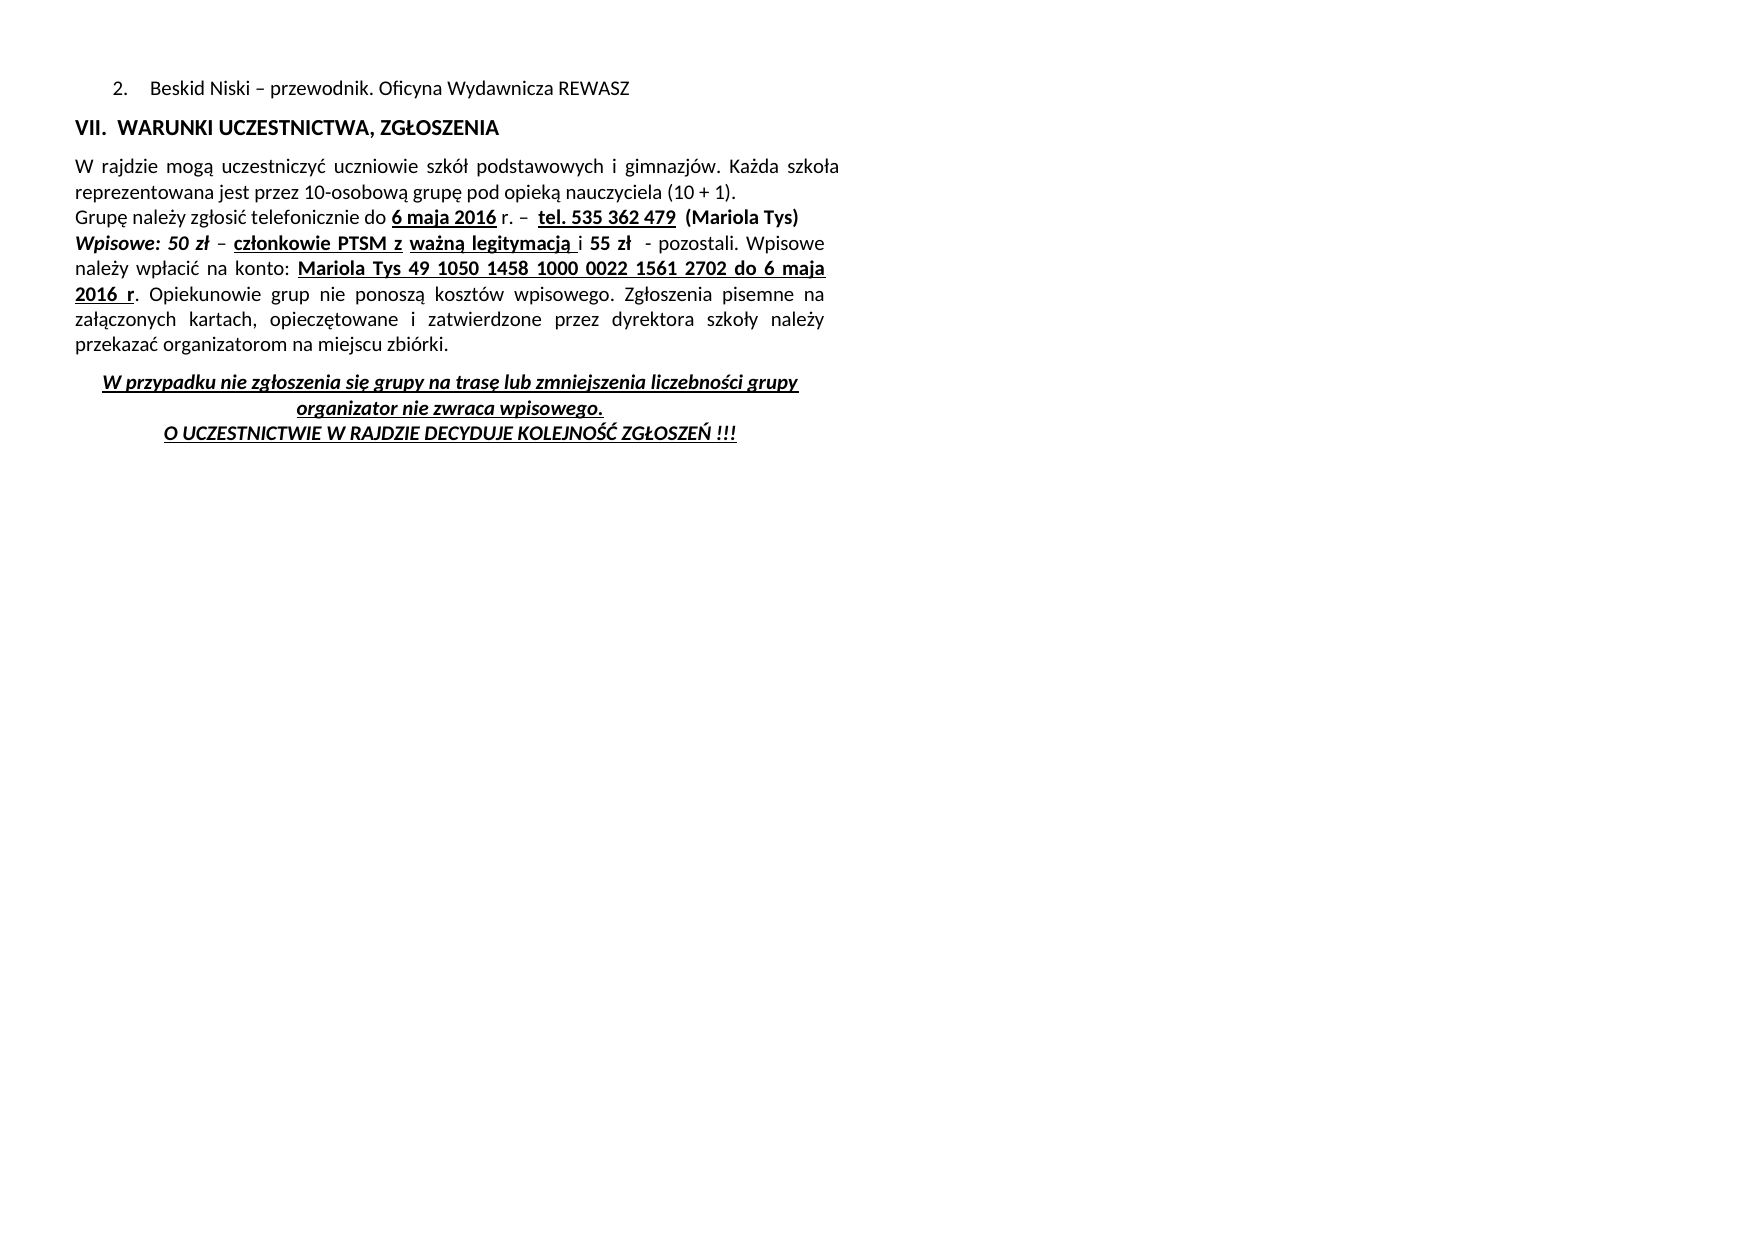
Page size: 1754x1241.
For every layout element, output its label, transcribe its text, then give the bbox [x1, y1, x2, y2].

text W rajdzie mogą uczestniczyć uczniowie szkół podstawowych i gimnazjów. Każda szkoła reprezentowana jest przez 10-osobową grupę pod opieką nauczyciela (10 + 1). [75, 154, 840, 204]
text W przypadku nie zgłoszenia się grupy na trasę lub zmniejszenia liczebności grupy organizator nie zwraca wpisowego. O UCZESTNICTWIE W RAJDZIE DECYDUJE KOLEJNOŚĆ ZGŁOSZEŃ !!! [75, 369, 825, 446]
text Wpisowe: 50 zł – członkowie PTSM z ważną legitymacją i 55 zł - pozostali. Wpisowe należy wpłacić na konto: Mariola Tys 49 1050 1458 1000 0022 1561 2702 do 6 maja 2016 r. Opiekunowie grup nie ponoszą kosztów wpisowego. Zgłoszenia pisemne na załączonych kartach, opieczętowane i zatwierdzone przez dyrektora szkoły należy przekazać organizatorom na miejscu zbiórki. [75, 230, 825, 357]
text VII. WARUNKI UCZESTNICTWA, ZGŁOSZENIA [75, 113, 840, 141]
text Grupę należy zgłosić telefonicznie do 6 maja 2016 r. – tel. 535 362 479 (Mariola Tys) [75, 204, 840, 230]
list Beskid Niski – przewodnik. Oficyna Wydawnicza REWASZ [112, 75, 840, 100]
